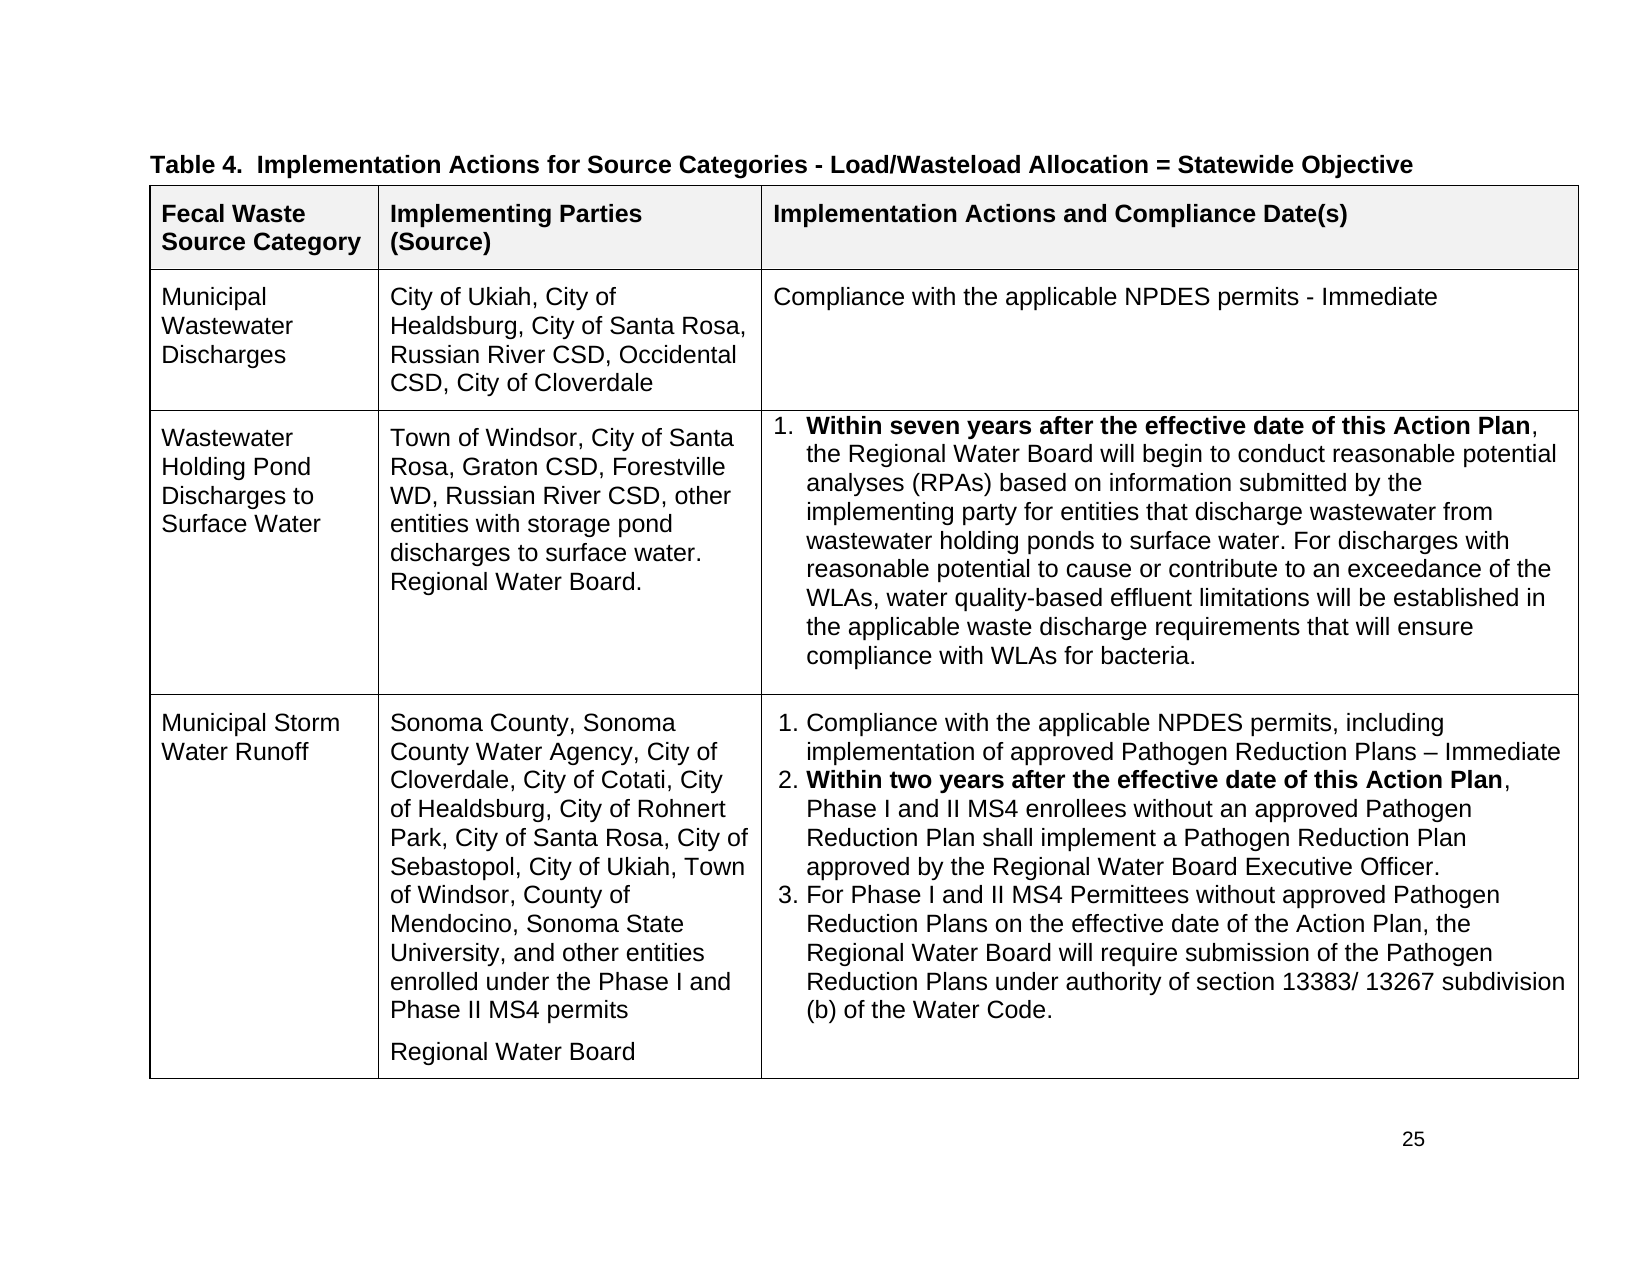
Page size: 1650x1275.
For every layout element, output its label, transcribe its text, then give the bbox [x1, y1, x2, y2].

table_cell Municipal Wastewater Discharges [151, 270, 378, 409]
table_cell Town of Windsor, City of Santa Rosa, Graton CSD, Forestville WD, Russian River CSD, other entities with storage pond discharges to surface water. Regional Water Board. [379, 411, 761, 694]
table_header Implementation Actions and Compliance Date(s) [762, 186, 1578, 268]
table_cell Sonoma County, Sonoma County Water Agency, City of Cloverdale, City of Cotati, City of Healdsburg, City of Rohnert Park, City of Santa Rosa, City of Sebastopol, City of Ukiah, Town of Windsor, County of Mendocino, Sonoma State University, and other entities enrolled under the Phase I and Phase II MS4 permits Regional Water Board [379, 695, 761, 1078]
table_cell Compliance with the applicable NPDES permits, including implementation of approved Pathogen Reduction Plans – Immediate Within two years after the effective date of this Action Plan, Phase I and II MS4 enrollees without an approved Pathogen Reduction Plan shall implement a Pathogen Reduction Plan approved by the Regional Water Board Executive Officer. For Phase I and II MS4 Permittees without approved Pathogen Reduction Plans on the effective date of the Action Plan, the Regional Water Board will require submission of the Pathogen Reduction Plans under authority of section 13383/ 13267 subdivision (b) of the Water Code. [762, 695, 1578, 1078]
table_cell Municipal Storm Water Runoff [151, 695, 378, 1078]
table_cell Wastewater Holding Pond Discharges to Surface Water [151, 411, 378, 694]
table_cell Within seven years after the effective date of this Action Plan, the Regional Water Board will begin to conduct reasonable potential analyses (RPAs) based on information submitted by the implementing party for entities that discharge wastewater from wastewater holding ponds to surface water. For discharges with reasonable potential to cause or contribute to an exceedance of the WLAs, water quality-based effluent limitations will be established in the applicable waste discharge requirements that will ensure compliance with WLAs for bacteria. [762, 411, 1578, 694]
subtitle Table 4. Implementation Actions for Source Categories - Load/Wasteload Allocation = Statewide Objective [150, 150, 1500, 179]
table_header Fecal Waste Source Category [151, 186, 378, 268]
table_cell Compliance with the applicable NPDES permits - Immediate [762, 270, 1578, 409]
table_cell City of Ukiah, City of Healdsburg, City of Santa Rosa, Russian River CSD, Occidental CSD, City of Cloverdale [379, 270, 761, 409]
table_header Implementing Parties (Source) [379, 186, 761, 268]
